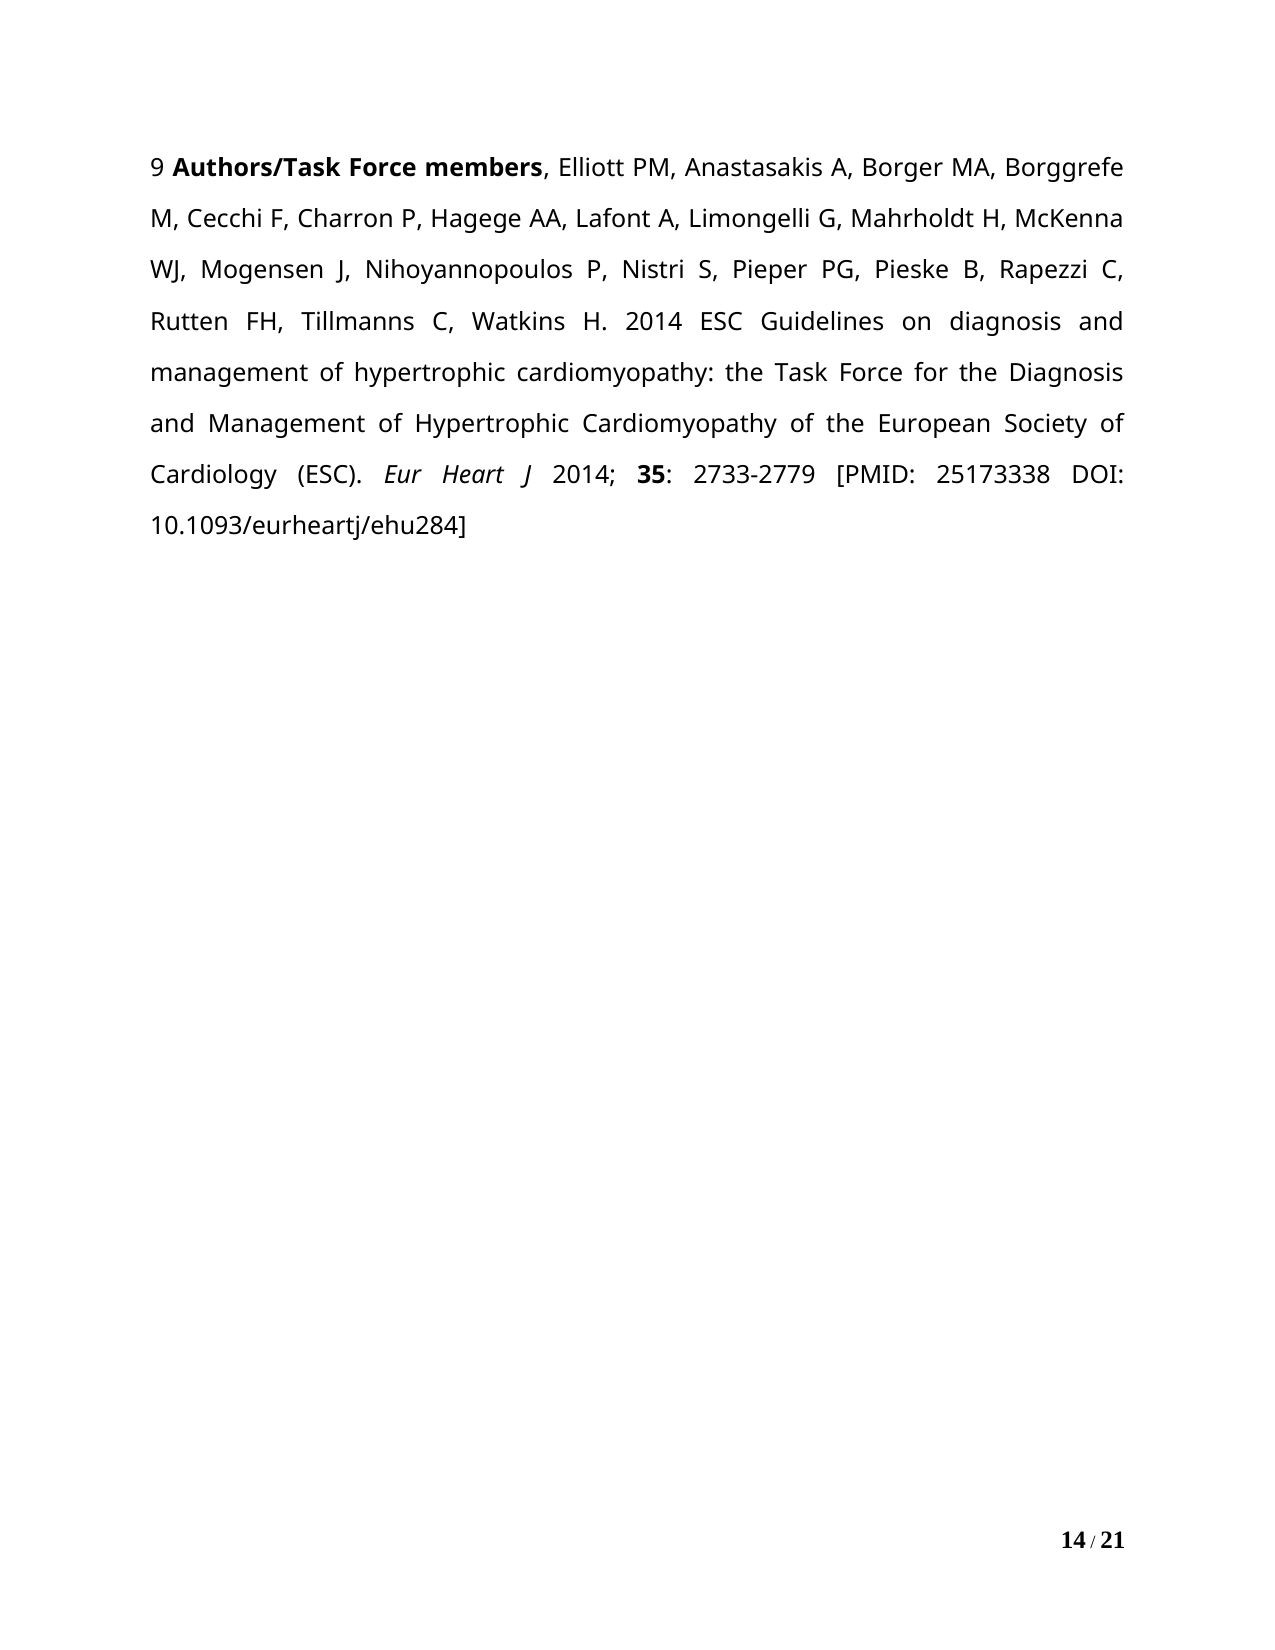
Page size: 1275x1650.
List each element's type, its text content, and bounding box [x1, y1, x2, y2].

text 9 Authors/Task Force members, Elliott PM, Anastasakis A, Borger MA, Borggrefe M, Cecchi F, Charron P, Hagege AA, Lafont A, Limongelli G, Mahrholdt H, McKenna WJ, Mogensen J, Nihoyannopoulos P, Nistri S, Pieper PG, Pieske B, Rapezzi C, Rutten FH, Tillmanns C, Watkins H. 2014 ESC Guidelines on diagnosis and management of hypertrophic cardiomyopathy: the Task Force for the Diagnosis and Management of Hypertrophic Cardiomyopathy of the European Society of Cardiology (ESC). Eur Heart J 2014; 35: 2733-2779 [PMID: 25173338 DOI: 10.1093/eurheartj/ehu284] [150, 150, 1125, 541]
